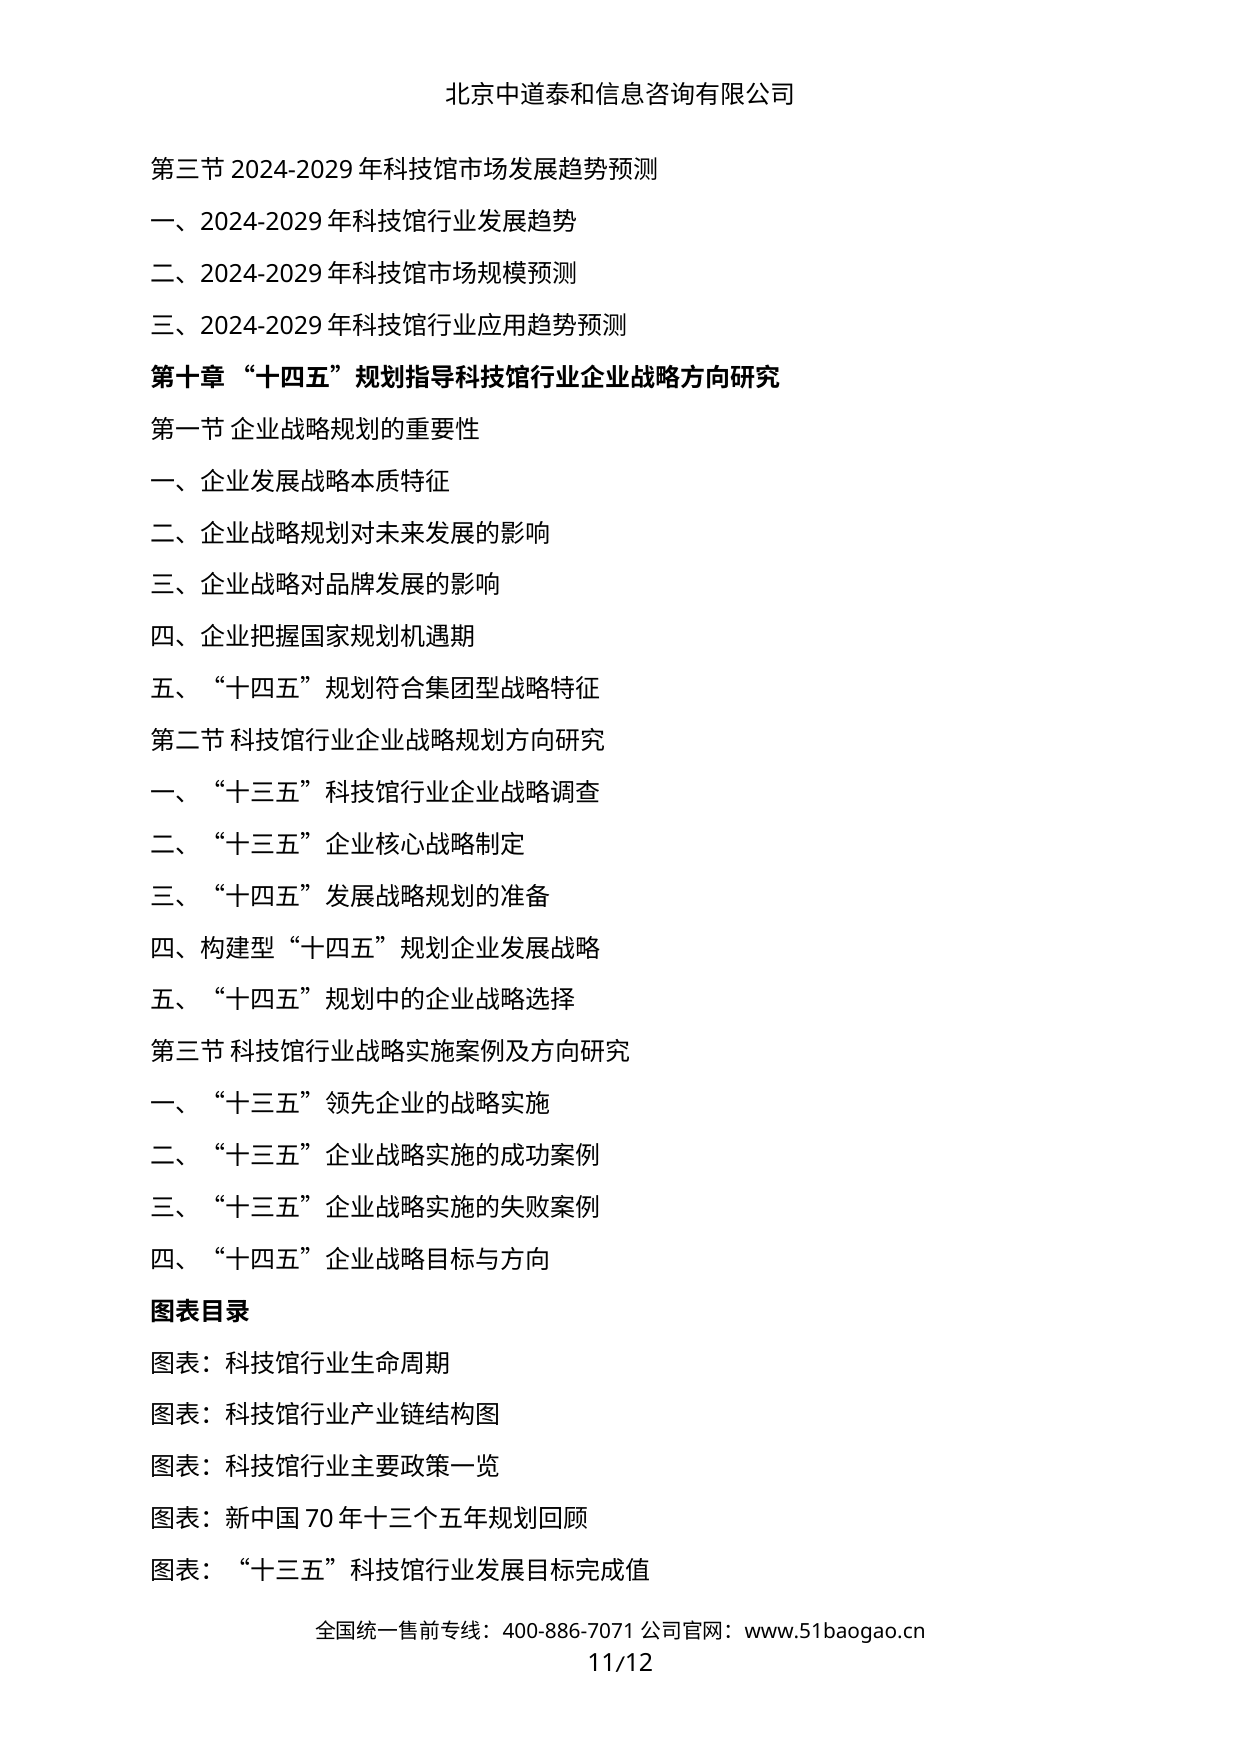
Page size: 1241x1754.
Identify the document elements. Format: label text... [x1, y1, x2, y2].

text 图表目录 [150, 1291, 1090, 1327]
text 四、企业把握国家规划机遇期 [150, 617, 1090, 653]
text 第三节 2024-2029年科技馆市场发展趋势预测 [150, 150, 1090, 186]
text 三、“十四五”发展战略规划的准备 [150, 876, 1090, 912]
text 图表：科技馆行业主要政策一览 [150, 1447, 1090, 1483]
text 图表：科技馆行业生命周期 [150, 1343, 1090, 1379]
text 三、“十三五”企业战略实施的失败案例 [150, 1187, 1090, 1224]
text 第一节 企业战略规划的重要性 [150, 409, 1090, 446]
text 一、企业发展战略本质特征 [150, 461, 1090, 497]
text 图表：科技馆行业产业链结构图 [150, 1395, 1090, 1431]
text 一、“十三五”科技馆行业企业战略调查 [150, 772, 1090, 809]
text 四、构建型“十四五”规划企业发展战略 [150, 928, 1090, 964]
text 二、“十三五”企业核心战略制定 [150, 824, 1090, 861]
text 图表：“十三五”科技馆行业发展目标完成值 [150, 1551, 1090, 1587]
text 二、企业战略规划对未来发展的影响 [150, 513, 1090, 549]
text 第二节 科技馆行业企业战略规划方向研究 [150, 721, 1090, 757]
text 四、“十四五”企业战略目标与方向 [150, 1239, 1090, 1276]
text 五、“十四五”规划中的企业战略选择 [150, 980, 1090, 1016]
text 三、企业战略对品牌发展的影响 [150, 565, 1090, 601]
text 三、2024-2029年科技馆行业应用趋势预测 [150, 306, 1090, 342]
text 图表：新中国70年十三个五年规划回顾 [150, 1499, 1090, 1535]
text 第十章 “十四五”规划指导科技馆行业企业战略方向研究 [150, 357, 1090, 394]
text 第三节 科技馆行业战略实施案例及方向研究 [150, 1032, 1090, 1068]
text 一、2024-2029年科技馆行业发展趋势 [150, 202, 1090, 238]
text 五、“十四五”规划符合集团型战略特征 [150, 669, 1090, 705]
text 二、2024-2029年科技馆市场规模预测 [150, 254, 1090, 290]
text 一、“十三五”领先企业的战略实施 [150, 1084, 1090, 1120]
text 二、“十三五”企业战略实施的成功案例 [150, 1136, 1090, 1172]
